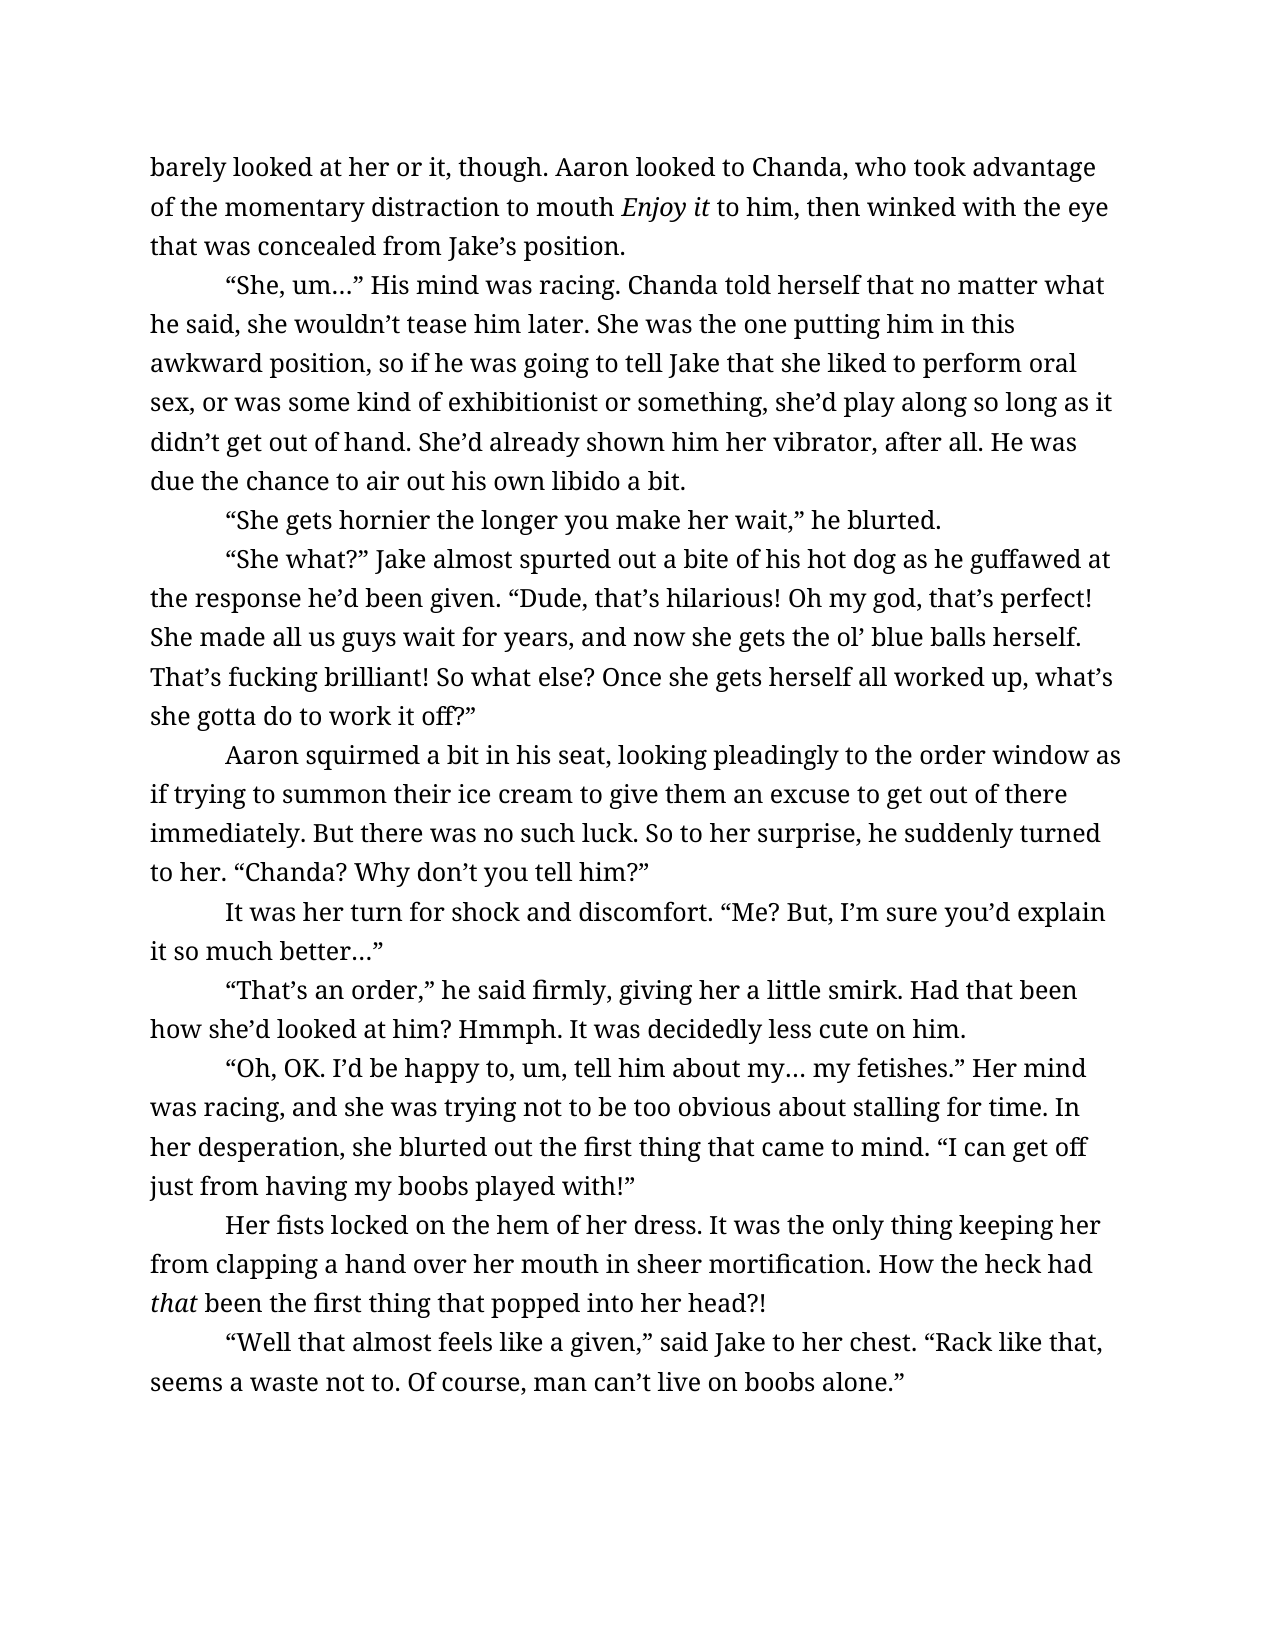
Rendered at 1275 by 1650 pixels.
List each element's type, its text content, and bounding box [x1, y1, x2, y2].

text “Well that almost feels like a given,” said Jake to her chest. “Rack like that, seems a waste not to. Of course, man can’t live on boobs alone.” [150, 1325, 1125, 1398]
text “Oh, OK. I’d be happy to, um, tell him about my… my fetishes.” Her mind was racing, and she was trying not to be too obvious about stalling for time. In her desperation, she blurted out the first thing that came to mind. “I can get off just from having my boobs played with!” [150, 1051, 1125, 1202]
text “That’s an order,” he said firmly, giving her a little smirk. Had that been how she’d looked at him? Hmmph. It was decidedly less cute on him. [150, 972, 1125, 1046]
text “She what?” Jake almost spurted out a bite of his hot dog as he guffawed at the response he’d been given. “Dude, that’s hilarious! Oh my god, that’s perfect! She made all us guys wait for years, and now she gets the ol’ blue balls herself. That’s fucking brilliant! So what else? Once she gets herself all worked up, what’s she gotta do to work it off?” [150, 542, 1125, 732]
text Her fists locked on the hem of her dress. It was the only thing keeping her from clapping a hand over her mouth in sheer mortification. How the heck had that been the first thing that popped into her head?! [150, 1207, 1125, 1320]
text “She, um…” His mind was racing. Chanda told herself that no matter what he said, she wouldn’t tease him later. She was the one putting him in this awkward position, so if he was going to tell Jake that she liked to perform oral sex, or was some kind of exhibitionist or something, she’d play along so long as it didn’t get out of hand. She’d already shown him her vibrator, after all. He was due the chance to air out his own libido a bit. [150, 267, 1125, 497]
text “She gets hornier the longer you make her wait,” he blurted. [150, 502, 1125, 537]
text Aaron squirmed a bit in his seat, looking pleadingly to the order window as if trying to summon their ice cream to give them an excuse to get out of there immediately. But there was no such luck. So to her surprise, he suddenly turned to her. “Chanda? Why don’t you tell him?” [150, 737, 1125, 889]
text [150, 150, 1125, 262]
text It was her turn for shock and discomfort. “Me? But, I’m sure you’d explain it so much better…” [150, 894, 1125, 967]
